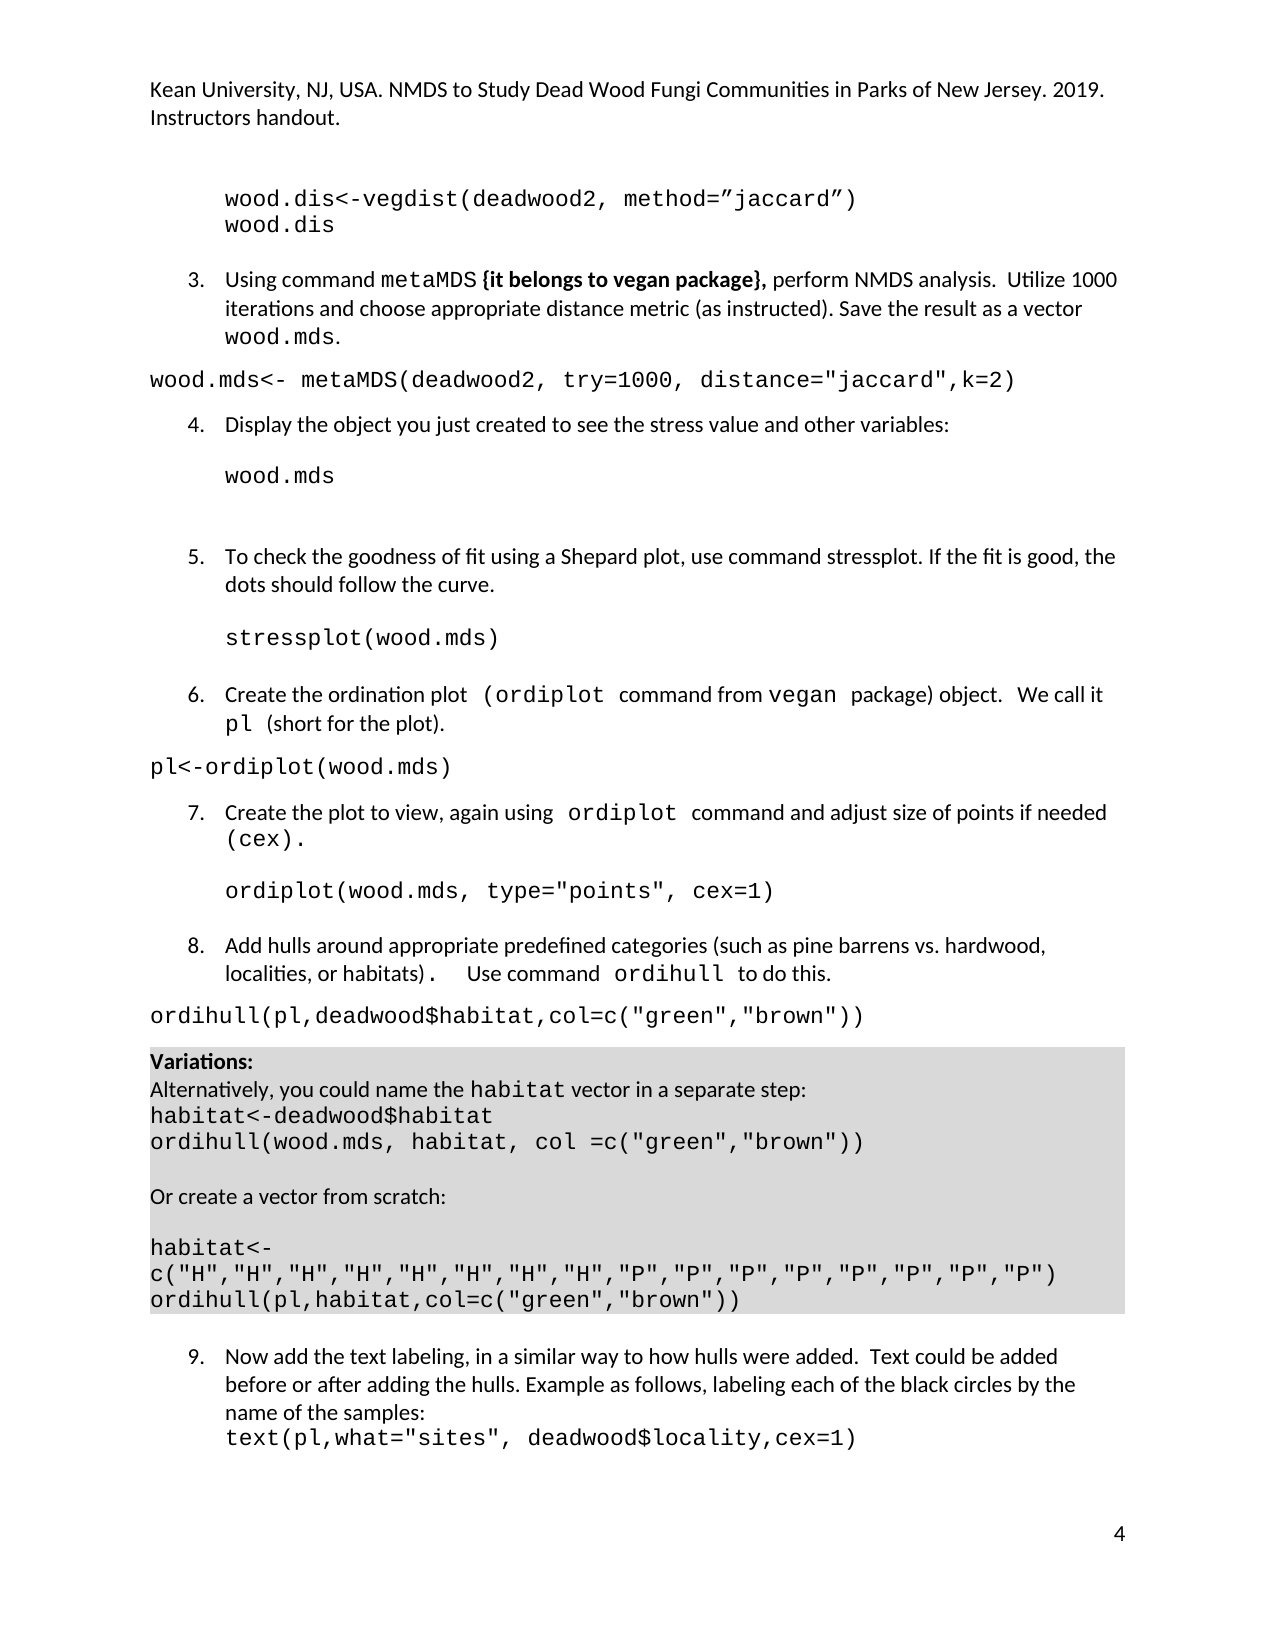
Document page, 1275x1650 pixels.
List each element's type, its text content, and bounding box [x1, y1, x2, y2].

text Or create a vector from scratch: [150, 1182, 1125, 1210]
list Now add the text labeling, in a similar way to how hulls were added. Text could be added before or after adding the hulls. Example as follows, labeling each of the black circles by the name of the samples: [187, 1342, 1125, 1426]
text Variations: Alternatively, you could name the habitat vector in a separate step: [150, 1047, 1125, 1104]
text wood.mds<- metaMDS(deadwood2, try=1000, distance="jaccard",k=2) [150, 368, 1125, 394]
text habitat<- c("H","H","H","H","H","H","H","H","P","P","P","P","P","P","P","P") [150, 1236, 1125, 1288]
list Create the plot to view, again using ordiplot command and adjust size of points if needed (cex). [187, 798, 1125, 853]
list wood.dis [225, 213, 1125, 239]
list Create the ordination plot (ordiplot command from vegan package) object. We call it pl (short for the plot). [187, 680, 1125, 739]
text habitat<-deadwood$habitat [150, 1104, 1125, 1130]
text ordihull(wood.mds, habitat, col =c("green","brown")) [150, 1130, 1125, 1156]
list To check the goodness of fit using a Shepard plot, use command stressplot. If the fit is good, the dots should follow the curve. [187, 542, 1125, 598]
list text(pl,what="sites", deadwood$locality,cex=1) [225, 1426, 1125, 1452]
text ordihull(pl,deadwood$habitat,col=c("green","brown")) [150, 1005, 1125, 1031]
list ordiplot(wood.mds, type="points", cex=1) [225, 879, 1125, 905]
list wood.mds [225, 464, 1125, 490]
list wood.dis<-vegdist(deadwood2, method=”jaccard”) [225, 187, 1125, 213]
text pl<-ordiplot(wood.mds) [150, 755, 1125, 781]
list Using command metaMDS {it belongs to vegan package}, perform NMDS analysis. Utilize 1000 iterations and choose appropriate distance metric (as instructed). Save the result as a vector wood.mds. [187, 265, 1125, 351]
text ordihull(pl,habitat,col=c("green","brown")) [150, 1288, 1125, 1314]
list stressplot(wood.mds) [225, 626, 1125, 652]
list Add hulls around appropriate predefined categories (such as pine barrens vs. hardwood, localities, or habitats). Use command ordihull to do this. [187, 931, 1125, 988]
list Display the object you just created to see the stress value and other variables: [187, 411, 1125, 438]
